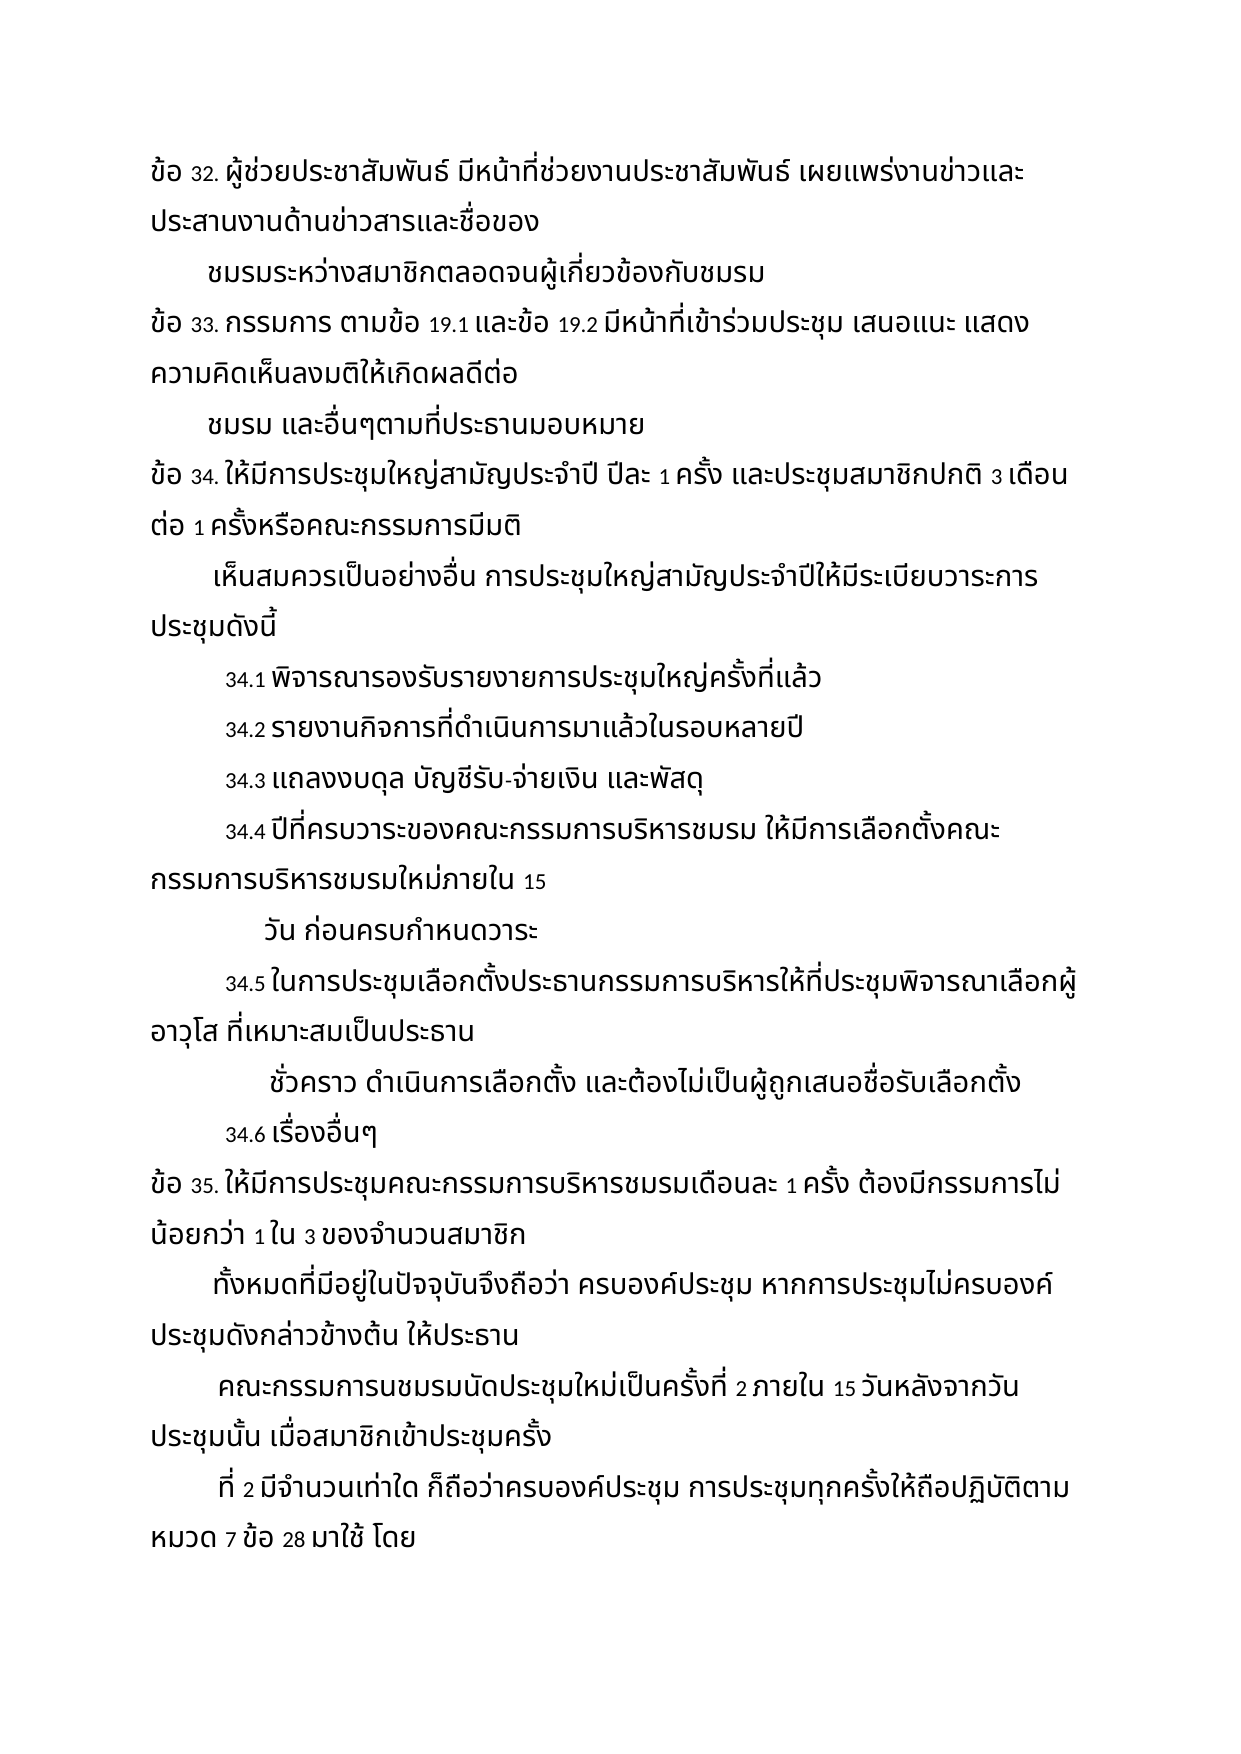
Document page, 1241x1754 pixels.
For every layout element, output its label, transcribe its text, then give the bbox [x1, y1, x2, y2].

text 34.6 เรื่องอื่นๆ [150, 1112, 1090, 1156]
text ข้อ 35. ให้มีการประชุมคณะกรรมการบริหารชมรมเดือนละ 1 ครั้ง ต้องมีกรรมการไม่น้อยกว่า 1 ใน 3 ของจำนวนสมาชิก [150, 1162, 1090, 1257]
text 34.1 พิจารณารองรับรายงายการประชุมใหญ่ครั้งที่แล้ว [150, 656, 1090, 700]
text ชั่วคราว ดำเนินการเลือกตั้ง และต้องไม่เป็นผู้ถูกเสนอชื่อรับเลือกตั้ง [150, 1061, 1090, 1105]
text วัน ก่อนครบกำหนดวาระ [150, 909, 1090, 953]
text คณะกรรมการนชมรมนัดประชุมใหม่เป็นครั้งที่ 2 ภายใน 15 วันหลังจากวันประชุมนั้น เมื่อสมาชิกเข้าประชุมครั้ง [150, 1365, 1090, 1460]
text 34.5 ในการประชุมเลือกตั้งประธานกรรมการบริหารให้ที่ประชุมพิจารณาเลือกผู้อาวุโส ที่เหมาะสมเป็นประธาน [150, 960, 1090, 1055]
text ชมรม และอื่นๆตามที่ประธานมอบหมาย [150, 403, 1090, 447]
text ที่ 2 มีจำนวนเท่าใด ก็ถือว่าครบองค์ประชุม การประชุมทุกครั้งให้ถือปฏิบัติตามหมวด 7 ข้อ 28 มาใช้ โดย [150, 1466, 1090, 1561]
text 34.4 ปีที่ครบวาระของคณะกรรมการบริหารชมรม ให้มีการเลือกตั้งคณะกรรมการบริหารชมรมใหม่ภายใน 15 [150, 808, 1090, 903]
text ข้อ 32. ผู้ช่วยประชาสัมพันธ์ มีหน้าที่ช่วยงานประชาสัมพันธ์ เผยแพร่งานข่าวและประสานงานด้านข่าวสารและชื่อของ [150, 150, 1090, 245]
text ข้อ 34. ให้มีการประชุมใหญ่สามัญประจำปี ปีละ 1 ครั้ง และประชุมสมาชิกปกติ 3 เดือนต่อ 1 ครั้งหรือคณะกรรมการมีมติ [150, 454, 1090, 548]
text ข้อ 33. กรรมการ ตามข้อ 19.1 และข้อ 19.2 มีหน้าที่เข้าร่วมประชุม เสนอแนะ แสดงความคิดเห็นลงมติให้เกิดผลดีต่อ [150, 302, 1090, 397]
text 34.3 แถลงงบดุล บัญชีรับ-จ่ายเงิน และพัสดุ [150, 757, 1090, 802]
text 34.2 รายงานกิจการที่ดำเนินการมาแล้วในรอบหลายปี [150, 707, 1090, 751]
text ทั้งหมดที่มีอยู่ในปัจจุบันจึงถือว่า ครบองค์ประชุม หากการประชุมไม่ครบองค์ประชุมดังกล่าวข้างต้น ให้ประธาน [150, 1264, 1090, 1358]
text เห็นสมควรเป็นอย่างอื่น การประชุมใหญ่สามัญประจำปีให้มีระเบียบวาระการประชุมดังนี้ [150, 555, 1090, 650]
text ชมรมระหว่างสมาชิกตลอดจนผู้เกี่ยวข้องกับชมรม [150, 251, 1090, 295]
